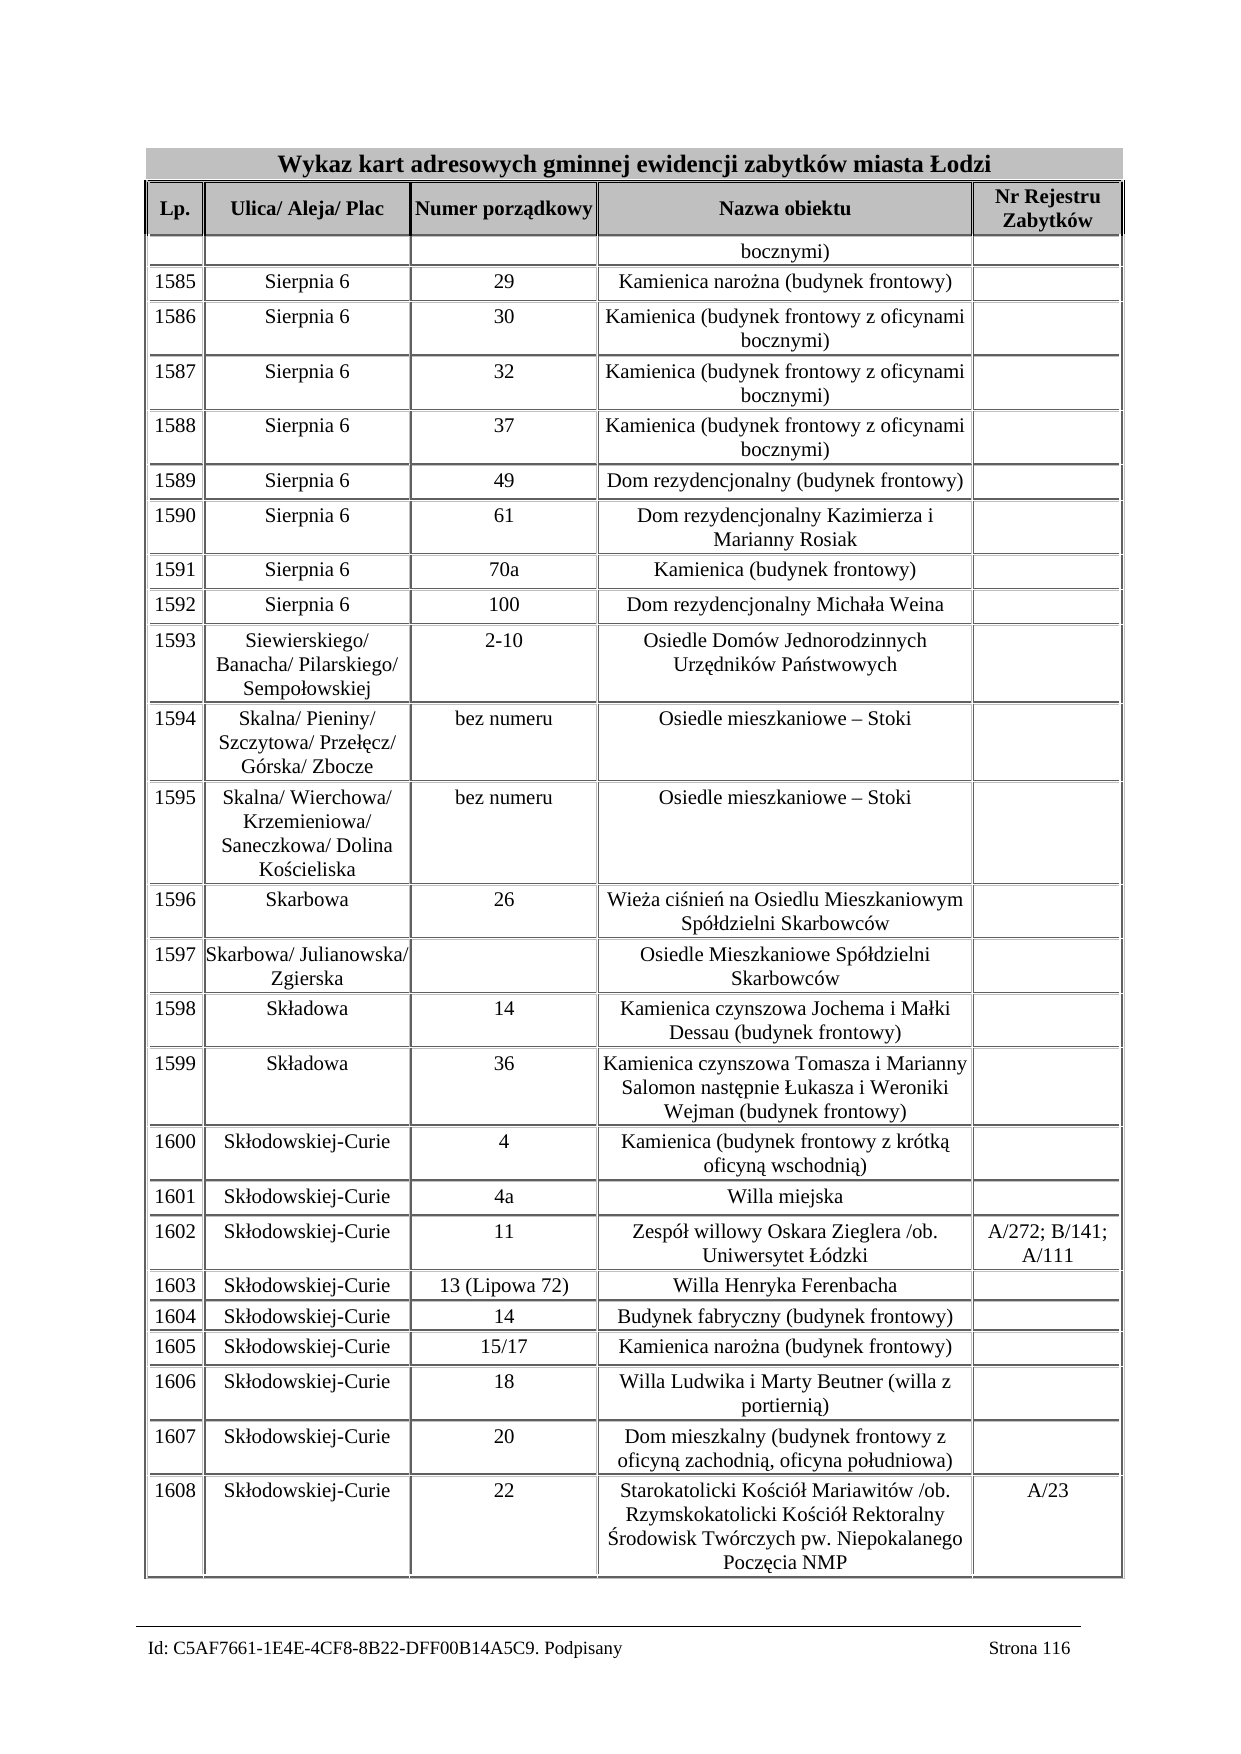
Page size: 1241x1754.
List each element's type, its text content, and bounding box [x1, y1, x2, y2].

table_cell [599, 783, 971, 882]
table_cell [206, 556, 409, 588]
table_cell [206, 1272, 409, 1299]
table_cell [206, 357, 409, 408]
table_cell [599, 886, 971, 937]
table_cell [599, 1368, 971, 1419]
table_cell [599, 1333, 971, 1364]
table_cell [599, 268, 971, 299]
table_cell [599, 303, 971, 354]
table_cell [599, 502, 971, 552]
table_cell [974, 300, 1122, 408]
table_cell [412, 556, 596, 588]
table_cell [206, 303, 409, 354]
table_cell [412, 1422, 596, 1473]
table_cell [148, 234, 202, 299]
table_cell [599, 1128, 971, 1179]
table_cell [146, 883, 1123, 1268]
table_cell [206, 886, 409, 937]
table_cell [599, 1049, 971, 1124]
table_header Wykaz kart adresowych gminnej ewidencji zabytków miasta Łodzi [146, 148, 1123, 179]
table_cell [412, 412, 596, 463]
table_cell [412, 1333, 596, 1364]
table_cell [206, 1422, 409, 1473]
table_cell Ulica/ Aleja/ Plac [206, 183, 409, 234]
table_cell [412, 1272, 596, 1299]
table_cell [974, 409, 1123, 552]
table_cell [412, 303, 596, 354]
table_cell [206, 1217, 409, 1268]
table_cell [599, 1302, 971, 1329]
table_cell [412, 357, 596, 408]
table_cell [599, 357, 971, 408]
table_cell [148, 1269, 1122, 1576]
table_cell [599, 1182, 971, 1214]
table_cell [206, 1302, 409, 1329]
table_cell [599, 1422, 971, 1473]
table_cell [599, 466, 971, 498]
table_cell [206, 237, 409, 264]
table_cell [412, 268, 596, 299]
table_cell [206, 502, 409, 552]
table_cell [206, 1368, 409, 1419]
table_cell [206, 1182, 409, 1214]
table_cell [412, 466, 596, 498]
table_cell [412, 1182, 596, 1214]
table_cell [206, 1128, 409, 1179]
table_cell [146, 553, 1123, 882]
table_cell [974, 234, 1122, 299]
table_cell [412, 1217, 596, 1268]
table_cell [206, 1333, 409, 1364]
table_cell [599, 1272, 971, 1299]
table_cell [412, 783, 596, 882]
table_cell Lp. [148, 181, 202, 234]
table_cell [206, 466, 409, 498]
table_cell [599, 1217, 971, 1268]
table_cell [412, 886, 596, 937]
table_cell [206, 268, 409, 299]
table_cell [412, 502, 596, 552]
table_cell Nr Rejestru Zabytków [974, 180, 1123, 234]
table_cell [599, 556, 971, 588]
table_cell Numer porządkowy [412, 183, 596, 234]
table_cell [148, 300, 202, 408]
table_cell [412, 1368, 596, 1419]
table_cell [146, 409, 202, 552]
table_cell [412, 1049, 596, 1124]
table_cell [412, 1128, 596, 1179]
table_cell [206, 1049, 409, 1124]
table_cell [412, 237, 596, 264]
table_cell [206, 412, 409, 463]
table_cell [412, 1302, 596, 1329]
table_cell Nazwa obiektu [599, 183, 971, 234]
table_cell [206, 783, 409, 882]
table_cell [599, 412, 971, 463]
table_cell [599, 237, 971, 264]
